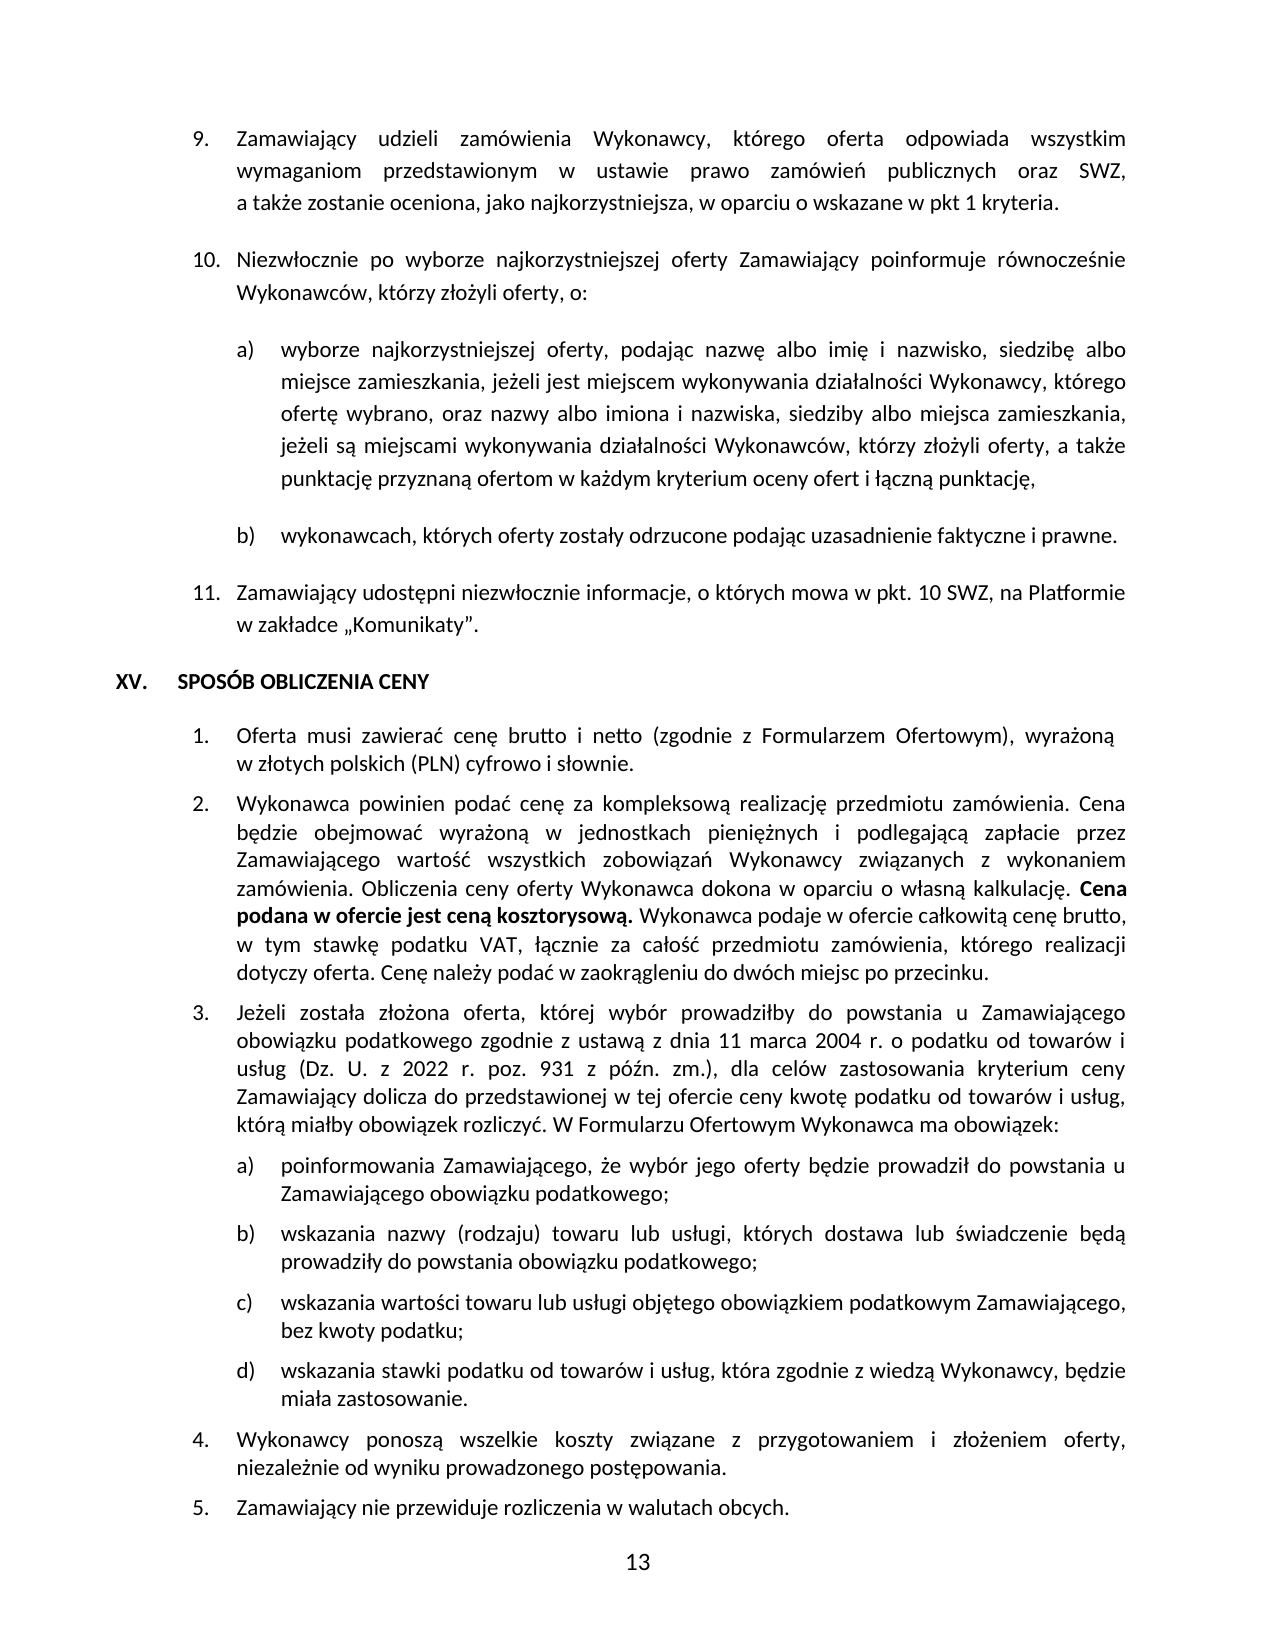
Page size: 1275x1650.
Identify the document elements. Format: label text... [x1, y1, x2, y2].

list Oferta musi zawierać cenę brutto i netto (zgodnie z Formularzem Ofertowym), wyrażoną w złotych polskich (PLN) cyfrowo i słownie. [192, 721, 1127, 777]
list Jeżeli została złożona oferta, której wybór prowadziłby do powstania u Zamawiającego obowiązku podatkowego zgodnie z ustawą z dnia 11 marca 2004 r. o podatku od towarów i usług (Dz. U. z 2022 r. poz. 931 z późn. zm.), dla celów zastosowania kryterium ceny Zamawiający dolicza do przedstawionej w tej ofercie ceny kwotę podatku od towarów i usług, którą miałby obowiązek rozliczyć. W Formularzu Ofertowym Wykonawca ma obowiązek: [192, 998, 1127, 1138]
list Zamawiający nie przewiduje rozliczenia w walutach obcych. [192, 1493, 1127, 1522]
list wyborze najkorzystniejszej oferty, podając nazwę albo imię i nazwisko, siedzibę albo miejsce zamieszkania, jeżeli jest miejscem wykonywania działalności Wykonawcy, którego ofertę wybrano, oraz nazwy albo imiona i nazwiska, siedziby albo miejsca zamieszkania, jeżeli są miejscami wykonywania działalności Wykonawców, którzy złożyli oferty, a także punktację przyznaną ofertom w każdym kryterium oceny ofert i łączną punktację, [236, 335, 1127, 492]
list Zamawiający udostępni niezwłocznie informacje, o których mowa w pkt. 10 SWZ, na Platformie w zakładce „Komunikaty”. [192, 578, 1127, 638]
list Niezwłocznie po wyborze najkorzystniejszej oferty Zamawiający poinformuje równocześnie Wykonawców, którzy złożyli oferty, o: [192, 246, 1127, 306]
list poinformowania Zamawiającego, że wybór jego oferty będzie prowadził do powstania u Zamawiającego obowiązku podatkowego; [236, 1151, 1127, 1207]
list Zamawiający udzieli zamówienia Wykonawcy, którego oferta odpowiada wszystkim wymaganiom przedstawionym w ustawie prawo zamówień publicznych oraz SWZ, a także zostanie oceniona, jako najkorzystniejsza, w oparciu o wskazane w pkt 1 kryteria. [192, 124, 1127, 216]
list wskazania wartości towaru lub usługi objętego obowiązkiem podatkowym Zamawiającego, bez kwoty podatku; [236, 1288, 1127, 1344]
list wskazania stawki podatku od towarów i usług, która zgodnie z wiedzą Wykonawcy, będzie miała zastosowanie. [236, 1356, 1127, 1412]
list wskazania nazwy (rodzaju) towaru lub usługi, których dostawa lub świadczenie będą prowadziły do powstania obowiązku podatkowego; [236, 1219, 1127, 1275]
subtitle SPOSÓB OBLICZENIA CENY [148, 667, 1127, 696]
list Wykonawcy ponoszą wszelkie koszty związane z przygotowaniem i złożeniem oferty, niezależnie od wyniku prowadzonego postępowania. [192, 1425, 1127, 1481]
list Wykonawca powinien podać cenę za kompleksową realizację przedmiotu zamówienia. Cena będzie obejmować wyrażoną w jednostkach pieniężnych i podlegającą zapłacie przez Zamawiającego wartość wszystkich zobowiązań Wykonawcy związanych z wykonaniem zamówienia. Obliczenia ceny oferty Wykonawca dokona w oparciu o własną kalkulację. Cena podana w ofercie jest ceną kosztorysową. Wykonawca podaje w ofercie całkowitą cenę brutto, w tym stawkę podatku VAT, łącznie za całość przedmiotu zamówienia, którego realizacji dotyczy oferta. Cenę należy podać w zaokrągleniu do dwóch miejsc po przecinku. [192, 789, 1127, 986]
list wykonawcach, których oferty zostały odrzucone podając uzasadnienie faktyczne i prawne. [236, 521, 1127, 549]
